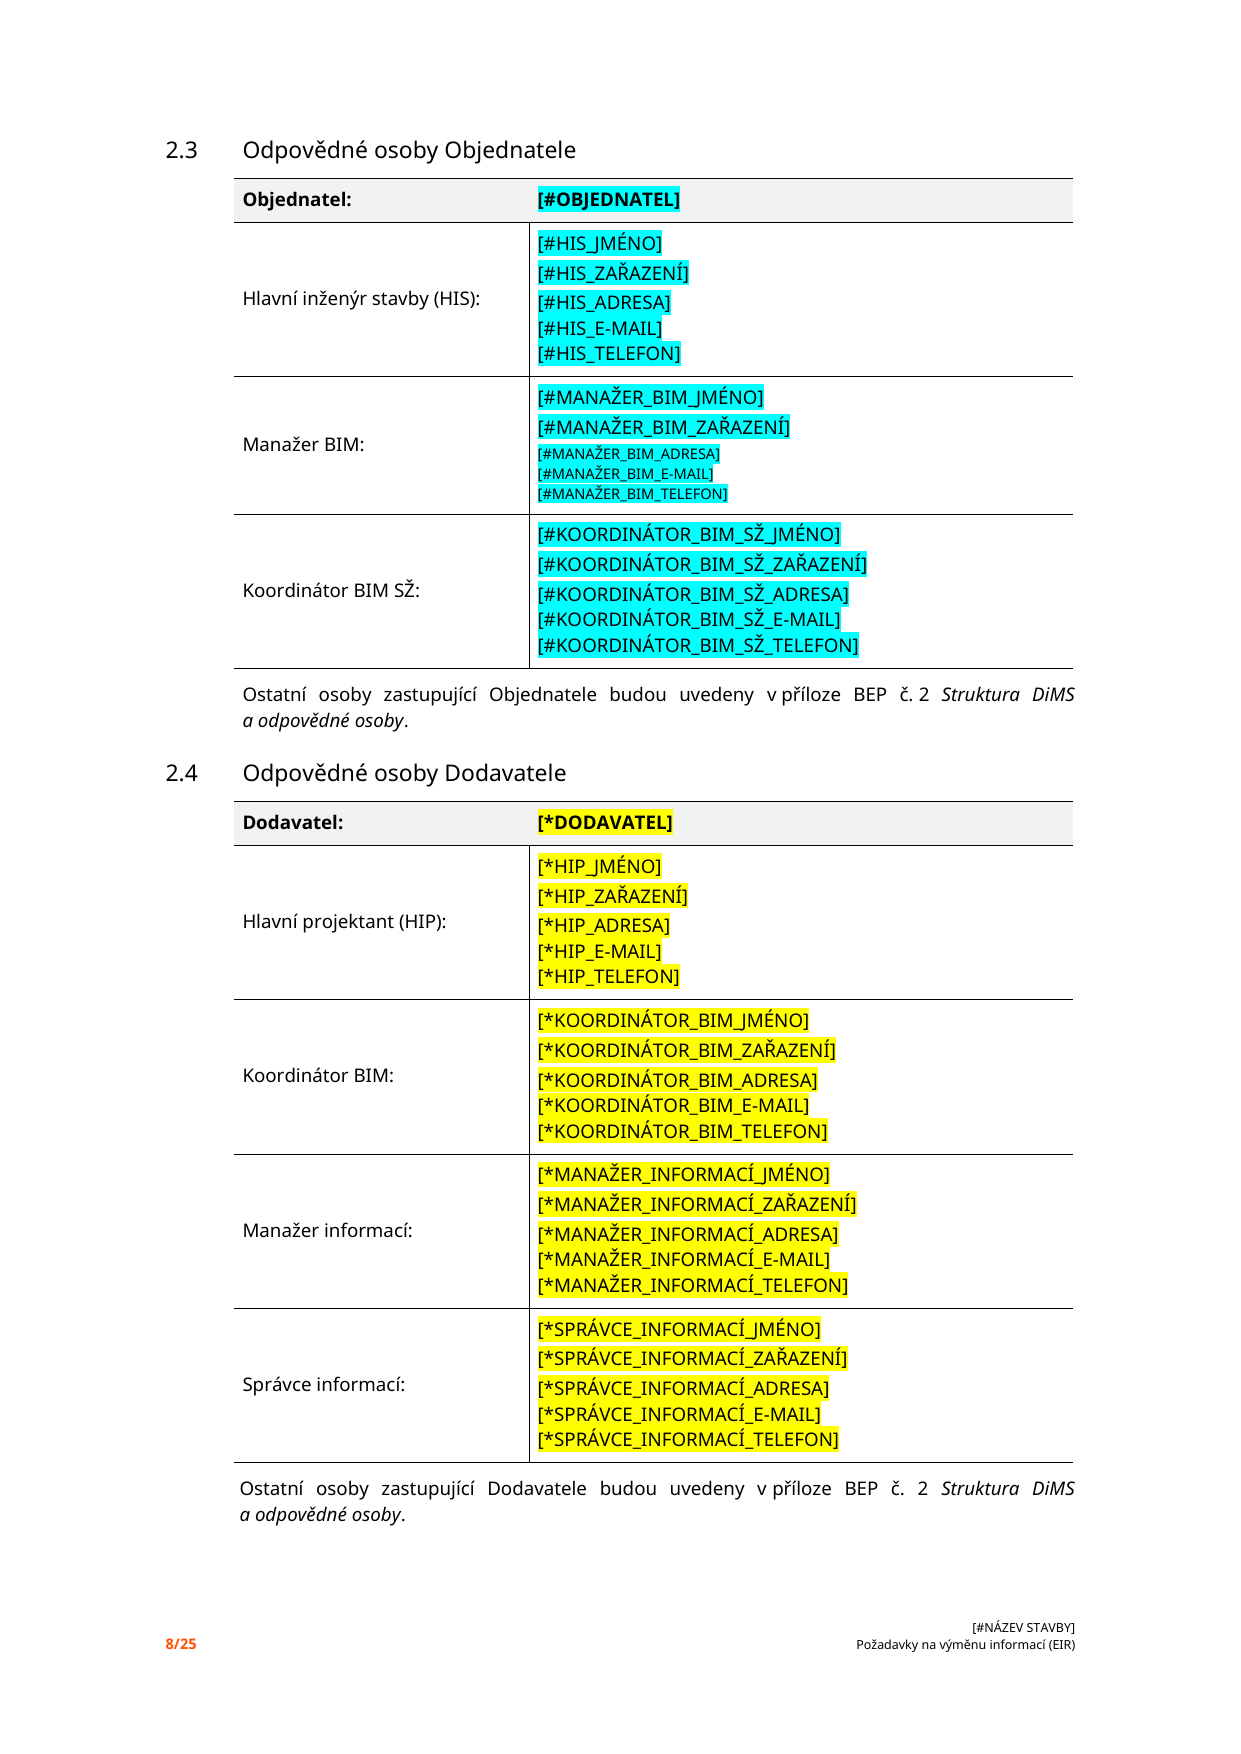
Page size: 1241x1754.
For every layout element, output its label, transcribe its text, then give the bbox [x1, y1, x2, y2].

table_cell Manažer informací: [234, 1155, 529, 1308]
table_header [#OBJEDNATEL] [529, 179, 1073, 222]
table_header [*DODAVATEL] [529, 802, 1073, 845]
table_header Dodavatel: [234, 802, 529, 845]
table_cell Správce informací: [234, 1309, 529, 1462]
table_cell Manažer BIM: [234, 377, 529, 513]
table_cell Hlavní projektant (HIP): [234, 846, 529, 999]
table_header Objednatel: [234, 179, 529, 222]
table_cell [#KOORDINÁTOR_BIM_SŽ_JMÉNO] [#KOORDINÁTOR_BIM_SŽ_ZAŘAZENÍ] [#KOORDINÁTOR_BIM_SŽ_ADRESA] [#KOORDINÁTOR_BIM_SŽ_E-MAIL] [#KOORDINÁTOR_BIM_SŽ_TELEFON] [530, 515, 1073, 668]
text Ostatní osoby zastupující Dodavatele budou uvedeny v příloze BEP č. 2 Struktura DiMS a odpovědné osoby. [239, 1476, 1075, 1527]
table_cell [*KOORDINÁTOR_BIM_JMÉNO] [*KOORDINÁTOR_BIM_ZAŘAZENÍ] [*KOORDINÁTOR_BIM_ADRESA] [*KOORDINÁTOR_BIM_E-MAIL] [*KOORDINÁTOR_BIM_TELEFON] [530, 1000, 1073, 1153]
table_cell [#MANAŽER_BIM_JMÉNO] [#MANAŽER_BIM_ZAŘAZENÍ] [#MANAŽER_BIM_ADRESA] [#MANAŽER_BIM_E-MAIL] [#MANAŽER_BIM_TELEFON] [530, 377, 1073, 513]
table_cell [*SPRÁVCE_INFORMACÍ_JMÉNO] [*SPRÁVCE_INFORMACÍ_ZAŘAZENÍ] [*SPRÁVCE_INFORMACÍ_ADRESA] [*SPRÁVCE_INFORMACÍ_E-MAIL] [*SPRÁVCE_INFORMACÍ_TELEFON] [530, 1309, 1073, 1462]
table_cell [*HIP_JMÉNO] [*HIP_ZAŘAZENÍ] [*HIP_ADRESA] [*HIP_E-MAIL] [*HIP_TELEFON] [530, 846, 1073, 999]
text Odpovědné osoby Objednatele [165, 134, 1075, 166]
table_cell Hlavní inženýr stavby (HIS): [234, 223, 529, 376]
text Odpovědné osoby Dodavatele [165, 757, 1075, 789]
table_cell Koordinátor BIM SŽ: [234, 515, 529, 668]
table_cell [*MANAŽER_INFORMACÍ_JMÉNO] [*MANAŽER_INFORMACÍ_ZAŘAZENÍ] [*MANAŽER_INFORMACÍ_ADRESA] [*MANAŽER_INFORMACÍ_E-MAIL] [*MANAŽER_INFORMACÍ_TELEFON] [530, 1155, 1073, 1308]
table_cell Koordinátor BIM: [234, 1000, 529, 1153]
table_cell [#HIS_JMÉNO] [#HIS_ZAŘAZENÍ] [#HIS_ADRESA] [#HIS_E-MAIL] [#HIS_TELEFON] [530, 223, 1073, 376]
text Ostatní osoby zastupující Objednatele budou uvedeny v příloze BEP č. 2 Struktura DiMS a odpovědné osoby. [242, 681, 1075, 732]
